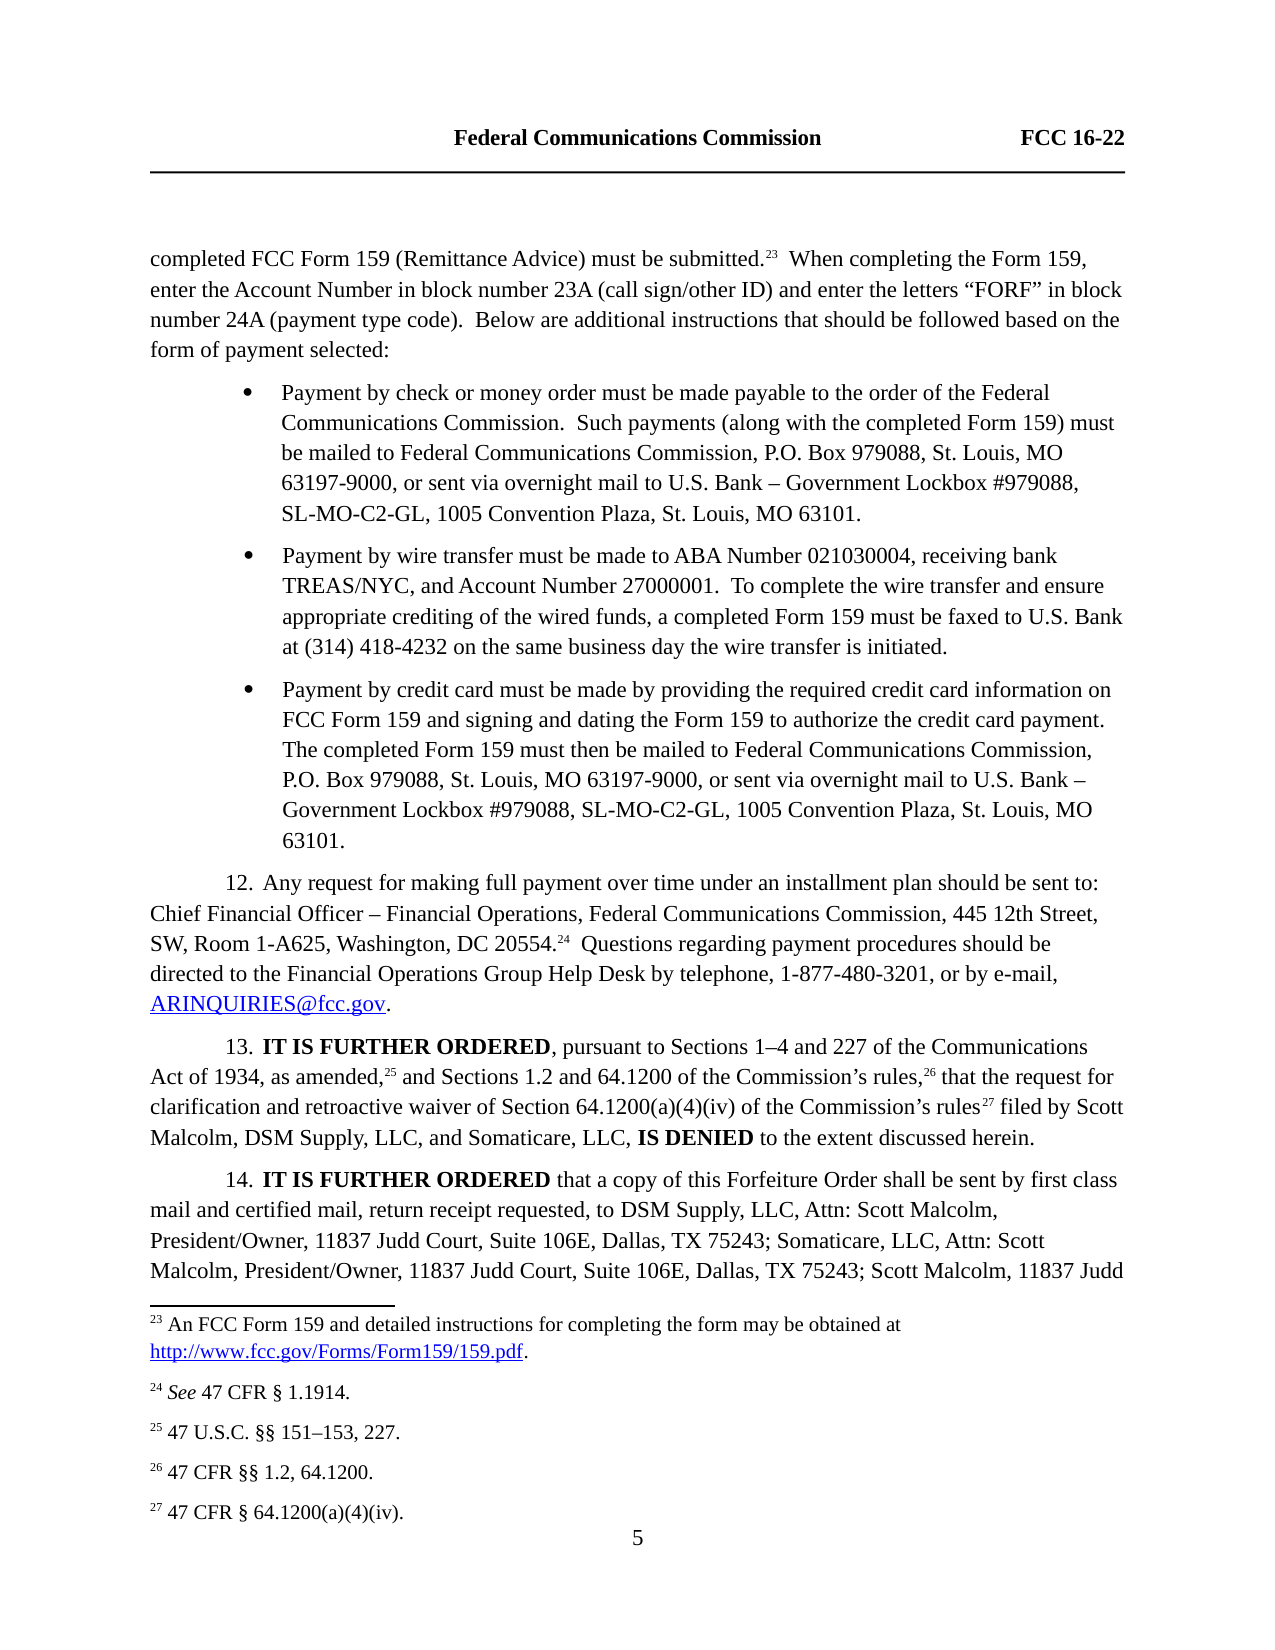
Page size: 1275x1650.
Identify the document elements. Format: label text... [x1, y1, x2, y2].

text Payment of the forfeiture must be made by check or similar instrument, wire transfer, or credit card, and must include the NAL/Account Number and FRN referenced above. Scott Malcolm, DSM Supply, LLC, and/or Somaticare, LLC shall send electronic notification of payment to Johnny Drake at Johnny.Drake@fcc.gov on the date said payment is made. Regardless of the form of payment, a completed FCC Form 159 (Remittance Advice) must be submitted. When completing the Form 159, enter the Account Number in block number 23A (call sign/other ID) and enter the letters “FORF” in block number 24A (payment type code). Below are additional instructions that should be followed based on the form of payment selected: [150, 245, 1125, 362]
text Any request for making full payment over time under an installment plan should be sent to: Chief Financial Officer – Financial Operations, Federal Communications Commission, 445 12th Street, SW, Room 1-A625, Washington, DC 20554. Questions regarding payment procedures should be directed to the Financial Operations Group Help Desk by telephone, 1-877-480-3201, or by e-mail, ARINQUIRIES@fcc.gov. [150, 869, 1125, 1017]
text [150, 1166, 1125, 1283]
list Payment by check or money order must be made payable to the order of the Federal Communications Commission. Such payments (along with the completed Form 159) must be mailed to Federal Communications Commission, P.O. Box 979088, St. Louis, MO 63197-9000, or sent via overnight mail to U.S. Bank – Government Lockbox #979088, SL-MO-C2-GL, 1005 Convention Plaza, St. Louis, MO 63101. [244, 379, 1125, 526]
list Payment by credit card must be made by providing the required credit card information on FCC Form 159 and signing and dating the Form 159 to authorize the credit card payment. The completed Form 159 must then be mailed to Federal Communications Commission, P.O. Box 979088, St. Louis, MO 63197-9000, or sent via overnight mail to U.S. Bank – Government Lockbox #979088, SL-MO-C2-GL, 1005 Convention Plaza, St. Louis, MO 63101. [244, 676, 1125, 853]
list Payment by wire transfer must be made to ABA Number 021030004, receiving bank TREAS/NYC, and Account Number 27000001. To complete the wire transfer and ensure appropriate crediting of the wired funds, a completed Form 159 must be faxed to U.S. Bank at (314) 418-4232 on the same business day the wire transfer is initiated. [244, 542, 1125, 659]
text IT IS FURTHER ORDERED, pursuant to Sections 1–4 and 227 of the Communications Act of 1934, as amended, and Sections 1.2 and 64.1200 of the Commission’s rules, that the request for clarification and retroactive waiver of Section 64.1200(a)(4)(iv) of the Commission’s rules filed by Scott Malcolm, DSM Supply, LLC, and Somaticare, LLC, IS DENIED to the extent discussed herein. [150, 1033, 1125, 1150]
